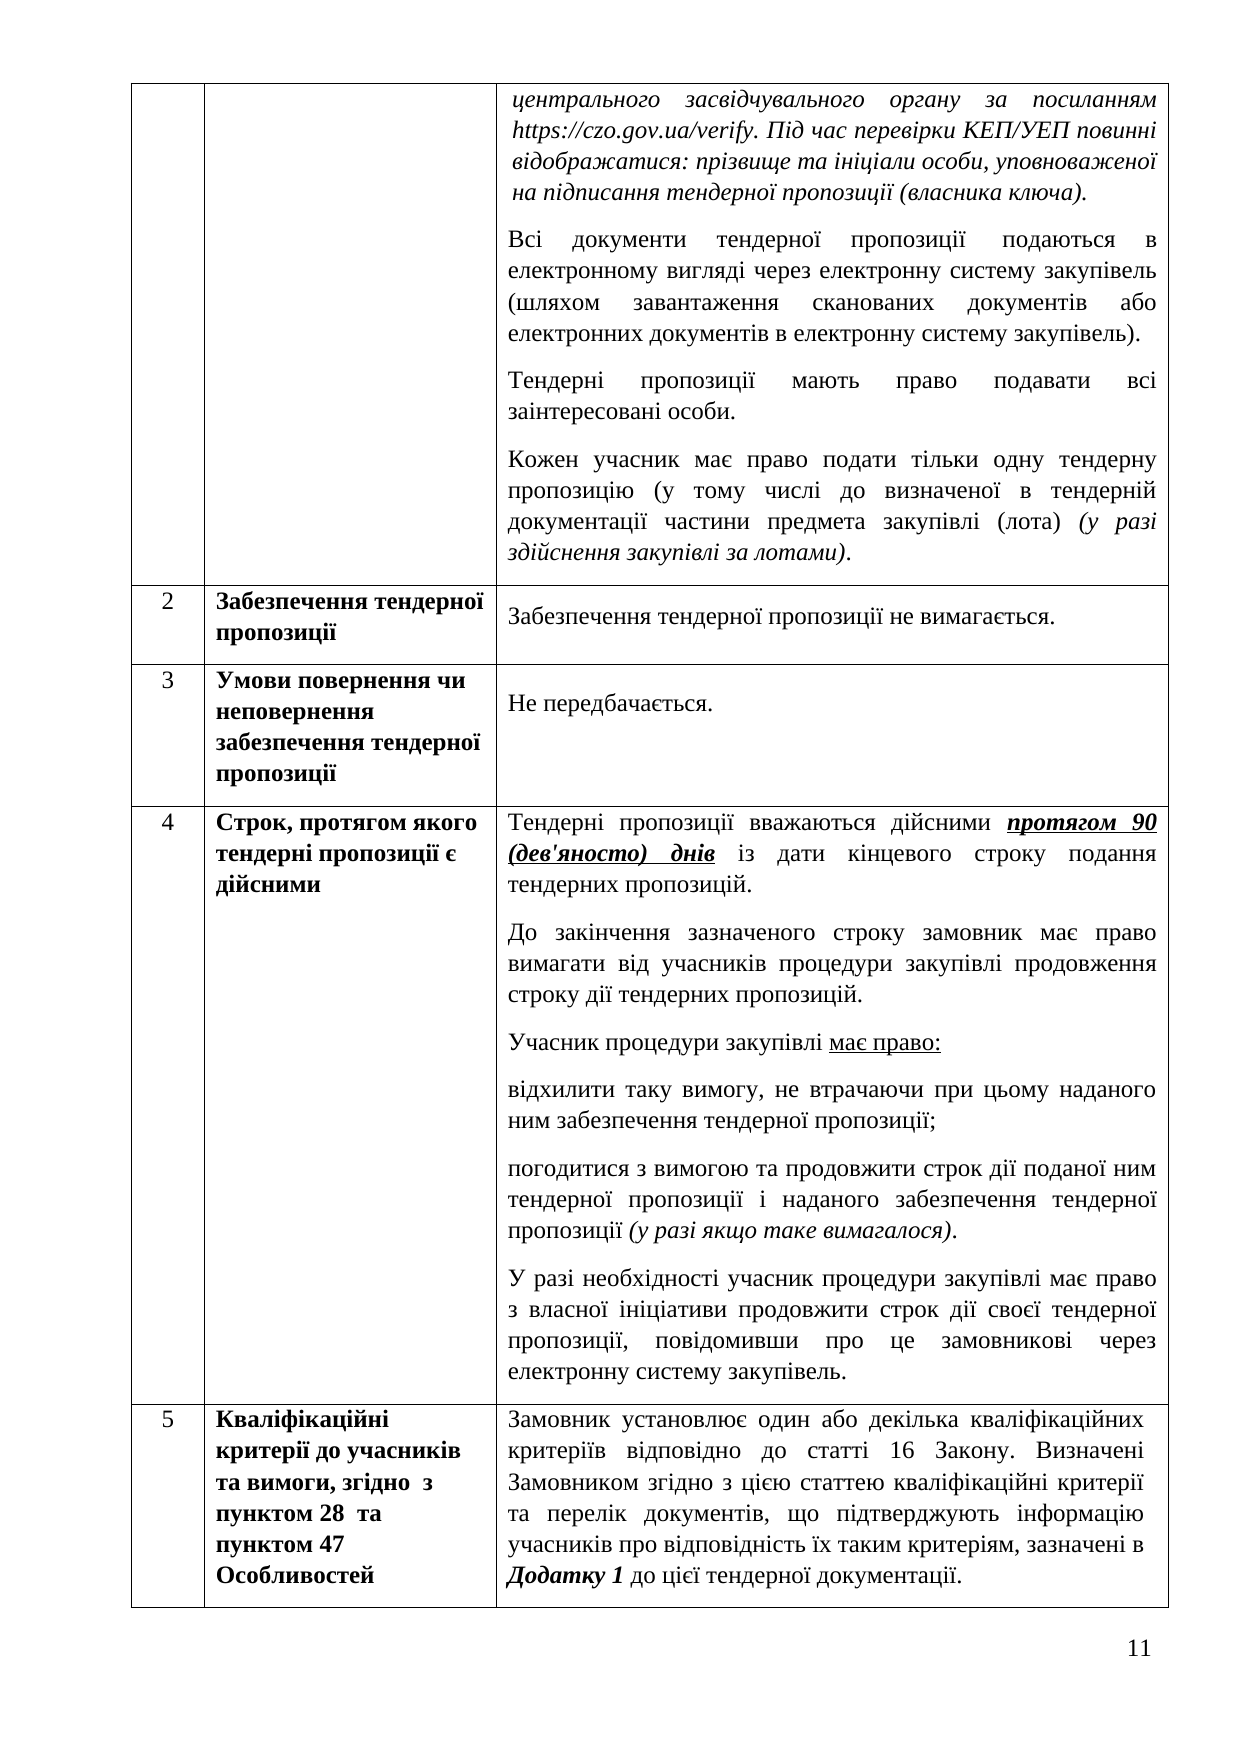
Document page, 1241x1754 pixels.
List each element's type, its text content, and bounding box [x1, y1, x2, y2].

table_cell 2 [132, 586, 204, 664]
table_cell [205, 84, 496, 585]
table_cell 5 [132, 1405, 204, 1607]
table_cell 4 [132, 807, 204, 1403]
table_cell 3 [132, 665, 204, 806]
table_cell 1 [132, 84, 204, 585]
table_cell Забезпечення тендерної пропозиції не вимагається. [497, 586, 1168, 664]
table_cell Забезпечення тендерної пропозиції [205, 586, 496, 664]
table_cell Тендерні пропозиції вважаються дійсними протягом 90 (дев'яносто) днів із дати кінцевого строку подання тендерних пропозицій. До закінчення зазначеного строку замовник має право вимагати від учасників процедури закупівлі продовження строку дії тендерних пропозицій. Учасник процедури закупівлі має право: відхилити таку вимогу, не втрачаючи при цьому наданого ним забезпечення тендерної пропозиції; погодитися з вимогою та продовжити строк дії поданої ним тендерної пропозиції і наданого забезпечення тендерної пропозиції (у разі якщо таке вимагалося). У разі необхідності учасник процедури закупівлі має право з власної ініціативи продовжити строк дії своєї тендерної пропозиції, повідомивши про це замовникові через електронну систему закупівель. [497, 807, 1168, 1403]
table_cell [497, 84, 1168, 585]
table_cell Не передбачається. [497, 665, 1168, 806]
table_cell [205, 1405, 496, 1607]
table_cell Умови повернення чи неповернення забезпечення тендерної пропозиції [205, 665, 496, 806]
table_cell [497, 1405, 1168, 1607]
table_cell Строк, протягом якого тендерні пропозиції є дійсними [205, 807, 496, 1403]
